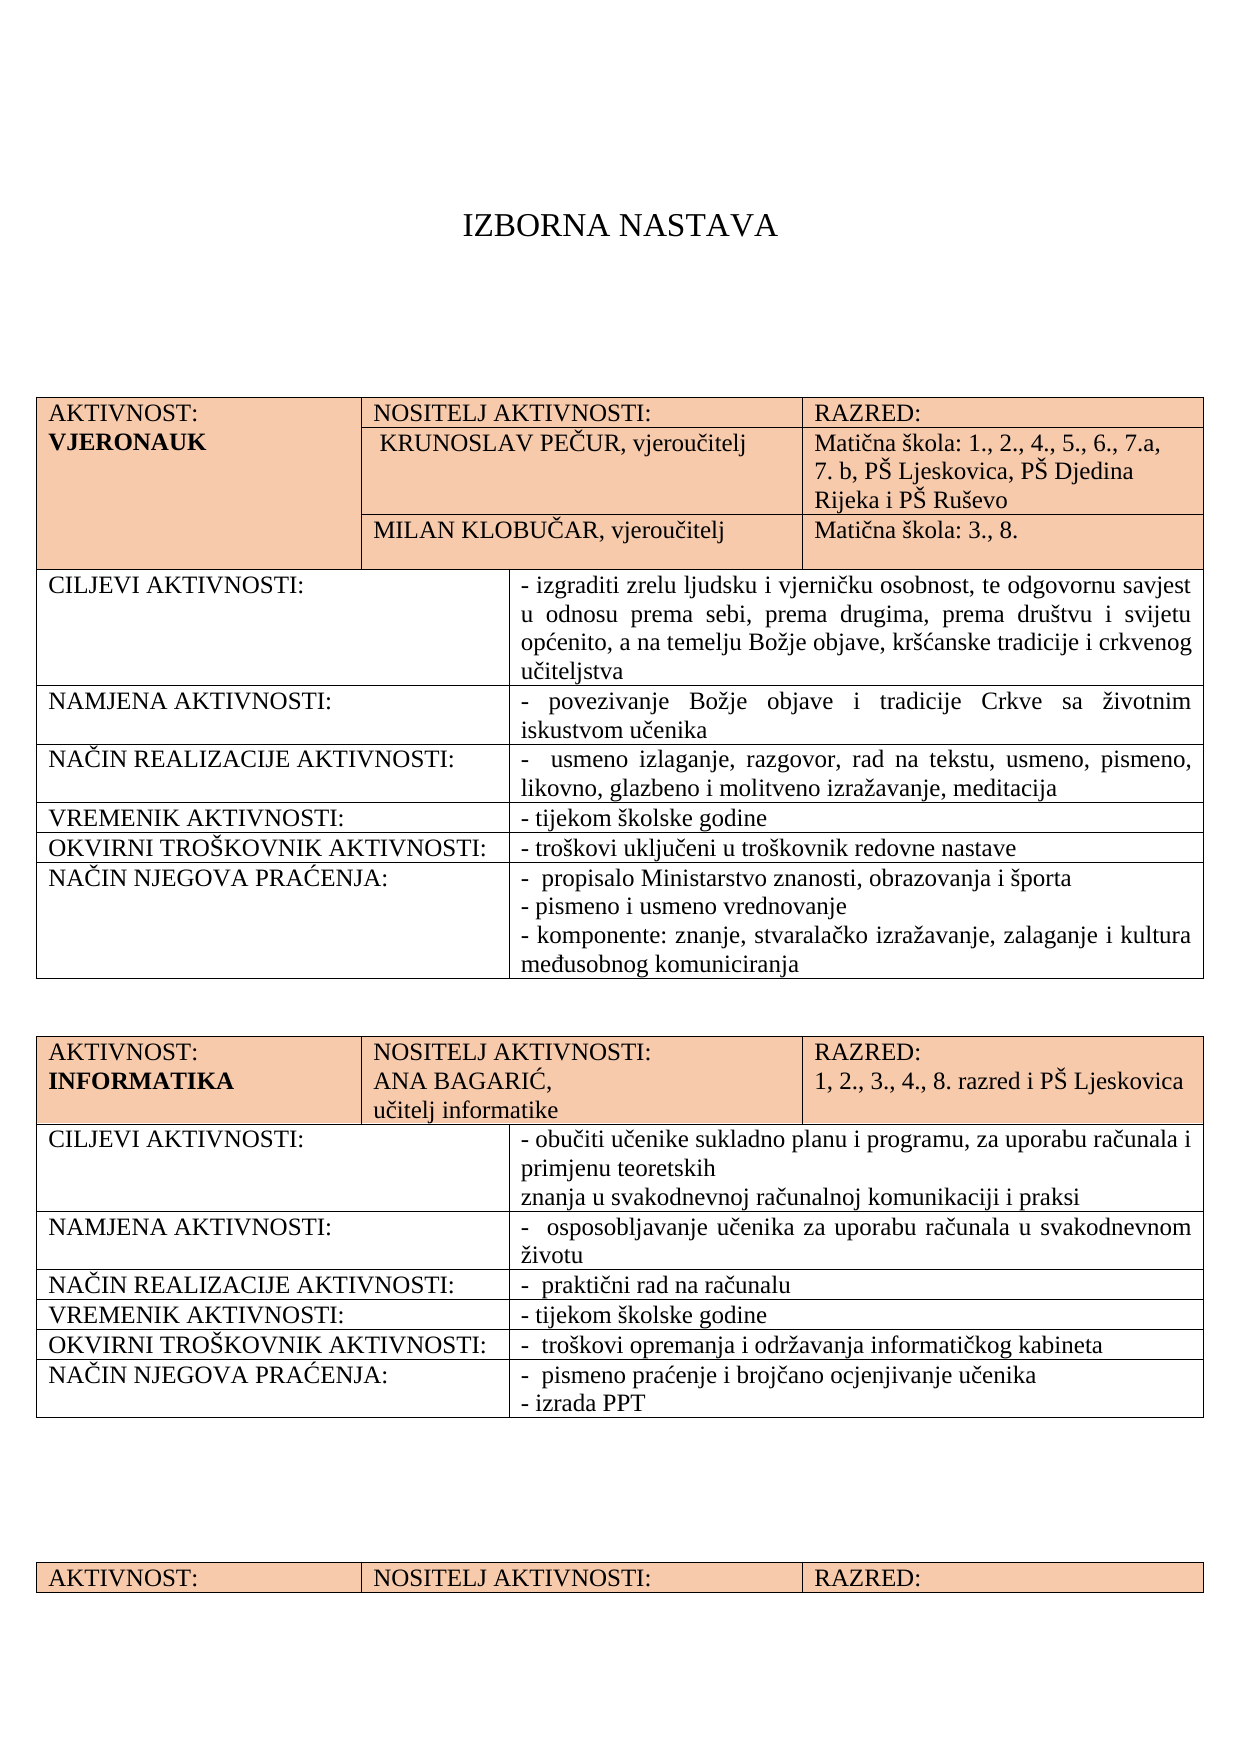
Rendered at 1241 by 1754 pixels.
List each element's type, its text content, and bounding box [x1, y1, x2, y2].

table_cell - povezivanje Božje objave i tradicije Crkve sa životnim iskustvom učenika [510, 686, 1203, 743]
table_cell MILAN KLOBUČAR, vjeroučitelj [362, 515, 802, 569]
table_cell - tijekom školske godine [510, 803, 1203, 832]
table_cell NAMJENA AKTIVNOSTI: [37, 686, 509, 743]
table_cell - usmeno izlaganje, razgovor, rad na tekstu, usmeno, pismeno, likovno, glazbeno i molitveno izražavanje, meditacija [510, 745, 1203, 802]
table_cell - pismeno praćenje i brojčano ocjenjivanje učenika - izrada PPT [510, 1360, 1203, 1417]
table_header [37, 1563, 361, 1592]
table_cell VREMENIK AKTIVNOSTI: [37, 1300, 509, 1329]
table_cell OKVIRNI TROŠKOVNIK AKTIVNOSTI: [37, 1330, 509, 1359]
table_header RAZRED: 1, 2., 3., 4., 8. razred i PŠ Ljeskovica [803, 1037, 1203, 1123]
table_cell CILJEVI AKTIVNOSTI: [37, 570, 509, 685]
table_cell NAČIN REALIZACIJE AKTIVNOSTI: [37, 1270, 509, 1299]
table_cell - praktični rad na računalu [510, 1270, 1203, 1299]
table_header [362, 1563, 802, 1592]
table_cell Matična škola: 1., 2., 4., 5., 6., 7.a, 7. b, PŠ Ljeskovica, PŠ Djedina Rijeka i PŠ Ruševo [803, 428, 1203, 514]
table_header NOSITELJ AKTIVNOSTI: ANA BAGARIĆ, učitelj informatike [362, 1037, 802, 1123]
table_cell OKVIRNI TROŠKOVNIK AKTIVNOSTI: [37, 833, 509, 862]
table_cell - izgraditi zrelu ljudsku i vjerničku osobnost, te odgovornu savjest u odnosu prema sebi, prema drugima, prema društvu i svijetu općenito, a na temelju Božje objave, kršćanske tradicije i crkvenog učiteljstva [510, 570, 1203, 685]
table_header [803, 1563, 1203, 1592]
table_cell - propisalo Ministarstvo znanosti, obrazovanja i športa - pismeno i usmeno vrednovanje - komponente: znanje, stvaralačko izražavanje, zalaganje i kultura međusobnog komuniciranja [510, 863, 1203, 978]
table_cell - troškovi opremanja i održavanja informatičkog kabineta [510, 1330, 1203, 1359]
table_header RAZRED: [803, 398, 1203, 427]
table_cell - tijekom školske godine [510, 1300, 1203, 1329]
table_header NOSITELJ AKTIVNOSTI: [362, 398, 802, 427]
table_cell CILJEVI AKTIVNOSTI: [37, 1125, 509, 1211]
table_cell - troškovi uključeni u troškovnik redovne nastave [510, 833, 1203, 862]
text IZBORNA NASTAVA [148, 205, 1093, 243]
table_cell Matična škola: 3., 8. [803, 515, 1203, 569]
table_cell KRUNOSLAV PEČUR, vjeroučitelj [362, 428, 802, 514]
table_cell NAČIN NJEGOVA PRAĆENJA: [37, 1360, 509, 1417]
table_header AKTIVNOST: VJERONAUK [37, 398, 361, 569]
table_cell VREMENIK AKTIVNOSTI: [37, 803, 509, 832]
table_cell NAMJENA AKTIVNOSTI: [37, 1212, 509, 1269]
table_cell - obučiti učenike sukladno planu i programu, za uporabu računala i primjenu teoretskih znanja u svakodnevnoj računalnoj komunikaciji i praksi [510, 1125, 1203, 1211]
table_cell NAČIN NJEGOVA PRAĆENJA: [37, 863, 509, 978]
table_header AKTIVNOST: INFORMATIKA [37, 1037, 361, 1123]
table_cell NAČIN REALIZACIJE AKTIVNOSTI: [37, 745, 509, 802]
table_cell - osposobljavanje učenika za uporabu računala u svakodnevnom životu [510, 1212, 1203, 1269]
